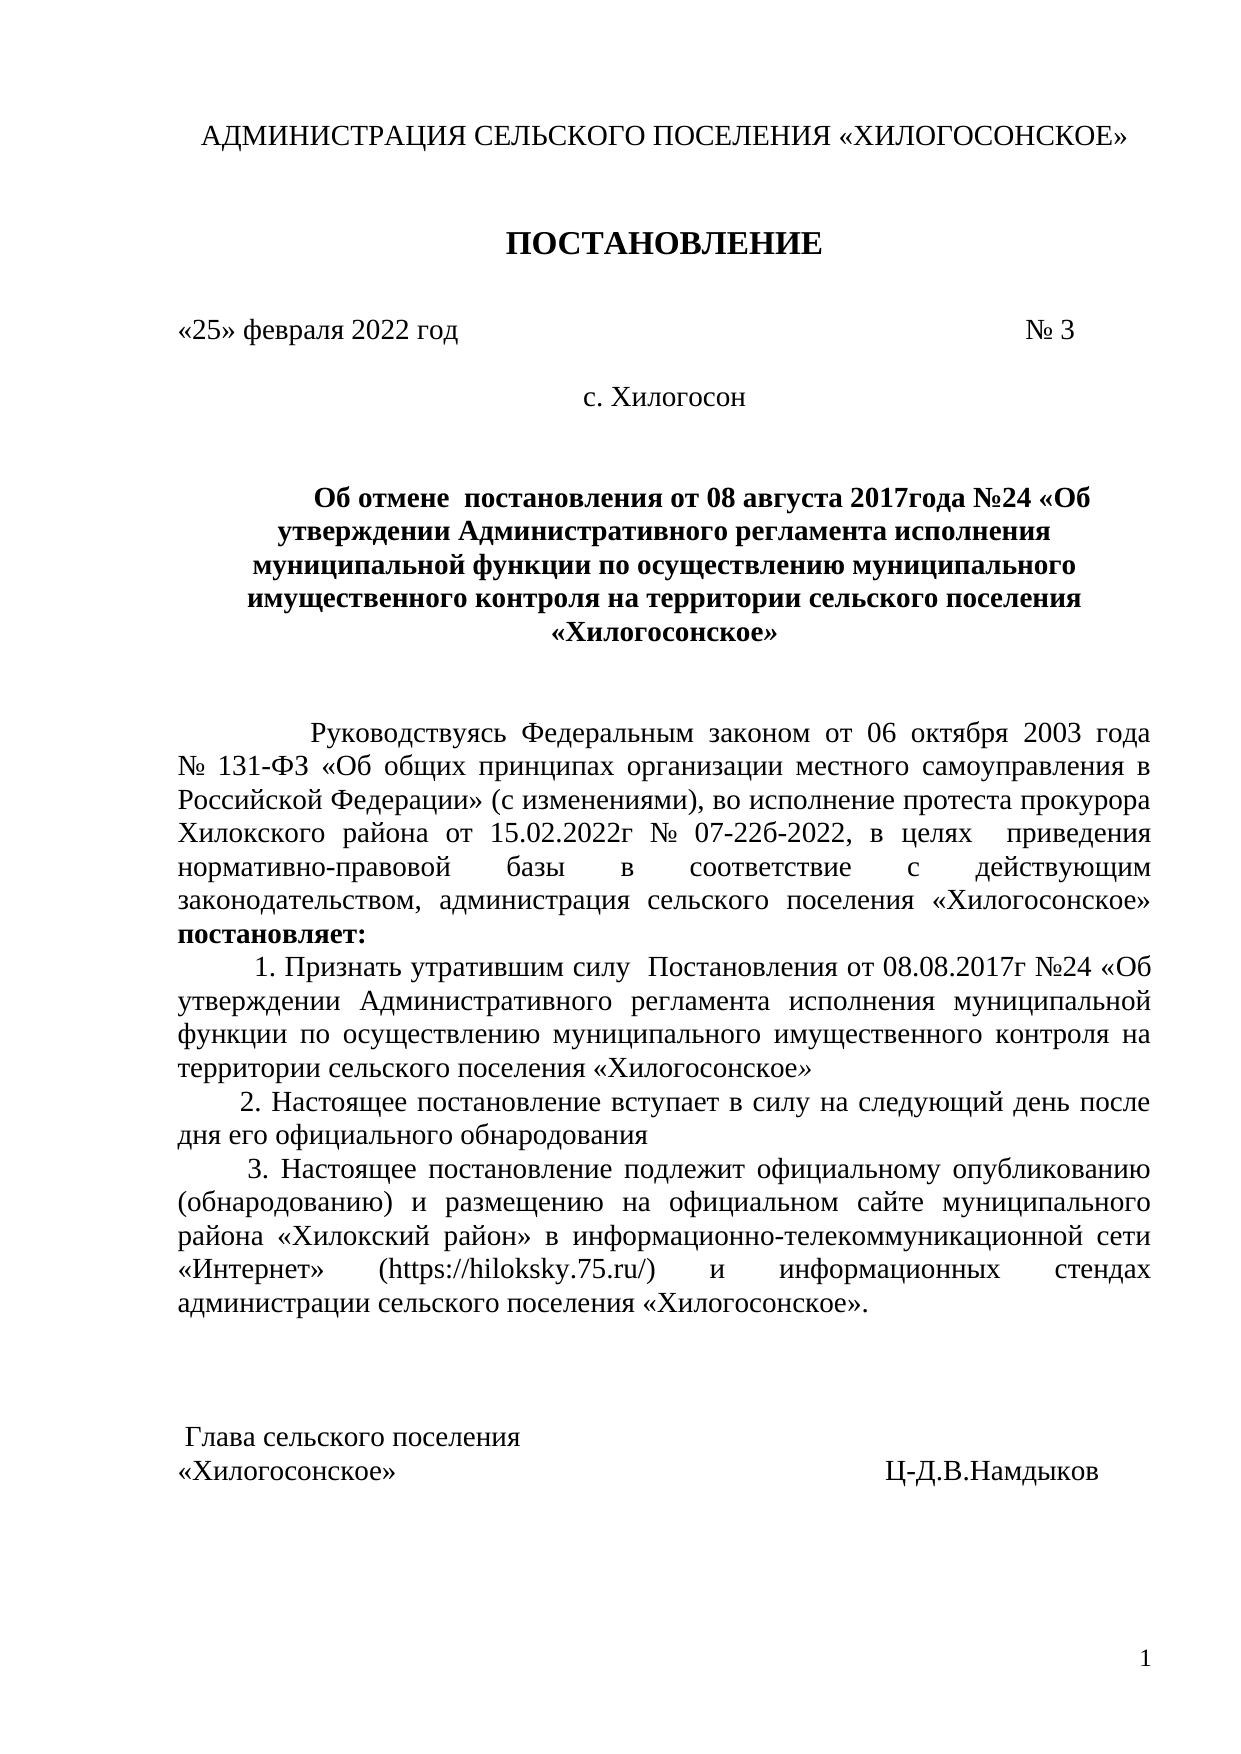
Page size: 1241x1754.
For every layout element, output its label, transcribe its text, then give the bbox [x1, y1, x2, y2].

title 3. Настоящее постановление подлежит официальному опубликованию (обнародованию) и размещению на официальном сайте муниципального района «Хилокский район» в информационно-телекоммуникационной сети «Интернет» (https://hiloksky.75.ru/) и информационных стендах администрации сельского поселения «Хилогосонское». [177, 1151, 1152, 1318]
text Глава сельского поселения [177, 1419, 1152, 1453]
title «25» февраля 2022 год № 3 [177, 312, 1152, 346]
title 2. Настоящее постановление вступает в силу на следующий день после дня его официального обнародования [177, 1084, 1152, 1151]
text Об отмене постановления от 08 августа 2017года №24 «Об утверждении Административного регламента исполнения муниципальной функции по осуществлению муниципального имущественного контроля на территории сельского поселения «Хилогосонское» [177, 480, 1152, 648]
title с. Хилогосон [177, 379, 1152, 413]
text Руководствуясь Федеральным законом от 06 октября 2003 года № 131-ФЗ «Об общих принципах организации местного самоуправления в Российской Федерации» (с изменениями), во исполнение протеста прокурора Хилокского района от 15.02.2022г № 07-22б-2022, в целях приведения нормативно-правовой базы в соответствие с действующим законодательством, администрация сельского поселения «Хилогосонское» постановляет: [177, 715, 1152, 949]
text ПОСТАНОВЛЕНИЕ [177, 223, 1152, 262]
text 1. Признать утратившим силу Постановления от 08.08.2017г №24 «Об утверждении Административного регламента исполнения муниципальной функции по осуществлению муниципального имущественного контроля на территории сельского поселения «Хилогосонское» [177, 949, 1152, 1084]
text «Хилогосонское» Ц-Д.В.Намдыков [177, 1453, 1152, 1486]
text АДМИНИСТРАЦИЯ СЕЛЬСКОГО ПОСЕЛЕНИЯ «ХИЛОГОСОНСКОЕ» [177, 118, 1152, 152]
